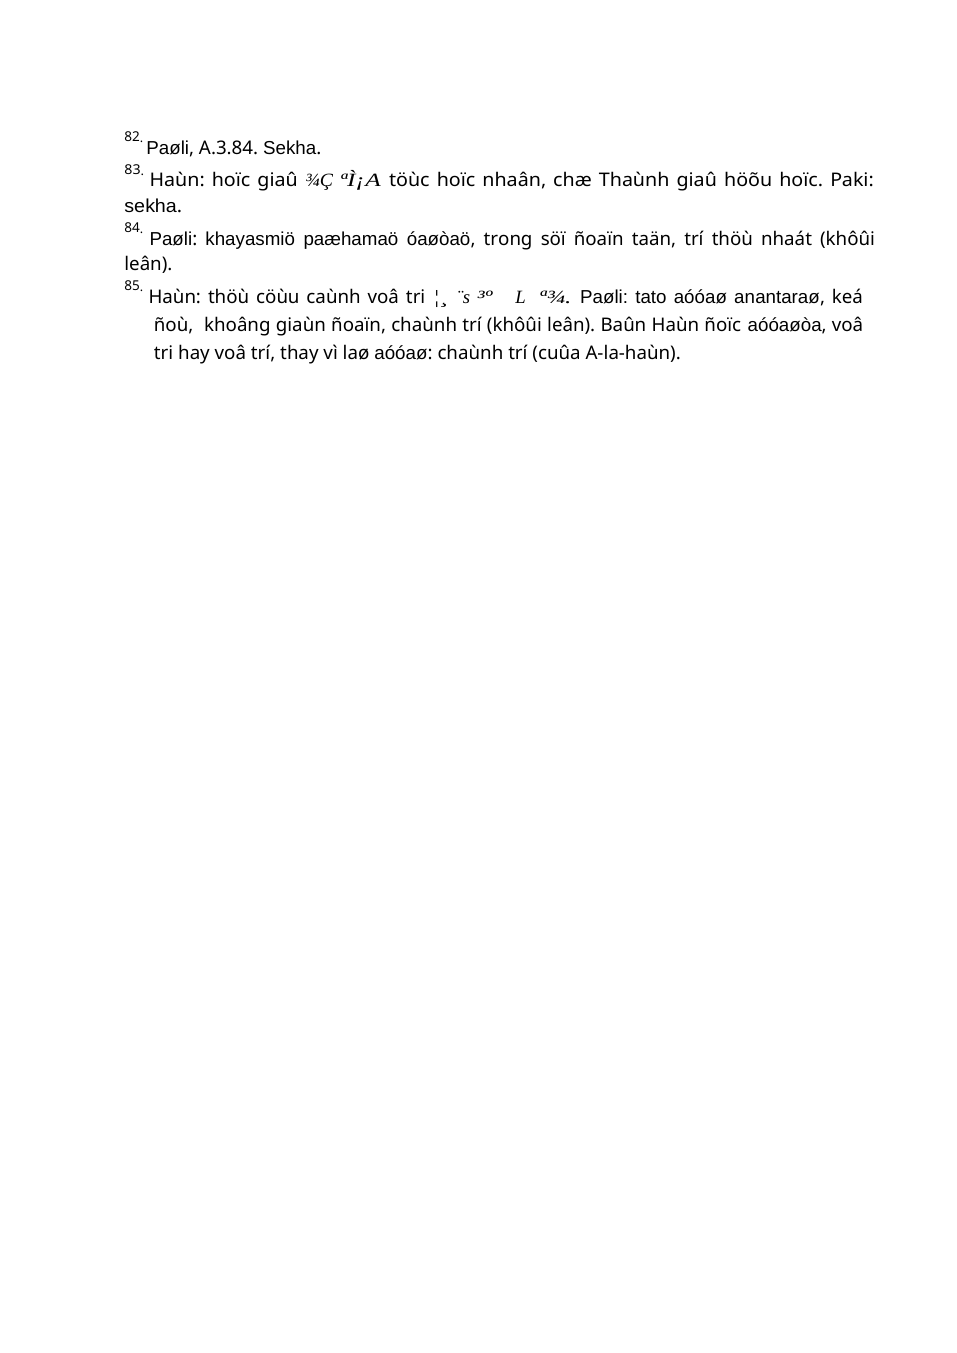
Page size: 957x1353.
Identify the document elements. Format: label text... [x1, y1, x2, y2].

text 84. Paøli: khayasmiö paæhamaö óaøòaö, trong söï ñoaïn taän, trí thöù nhaát (khôûi leân). [124, 218, 875, 276]
text 85. Haùn: thöù cöùu caùnh voâ tri ¦¸ ¨s ³º L ª¾. Paøli: tato aóóaø anantaraø, keá ñoù, khoâng giaùn ñoaïn, chaùnh trí (khôûi leân). Baûn Haùn ñoïc aóóaøòa, voâ tri hay voâ trí, thay vì laø aóóaø: chaùnh trí (cuûa A-la-haùn). [124, 276, 863, 364]
text 82. Paøli, A.3.84. Sekha. [124, 127, 875, 160]
text 83. Haùn: hoïc giaû ¾Ç ªÌ¡A töùc hoïc nhaân, chæ Thaùnh giaû höõu hoïc. Paki: sekha. [124, 160, 875, 218]
